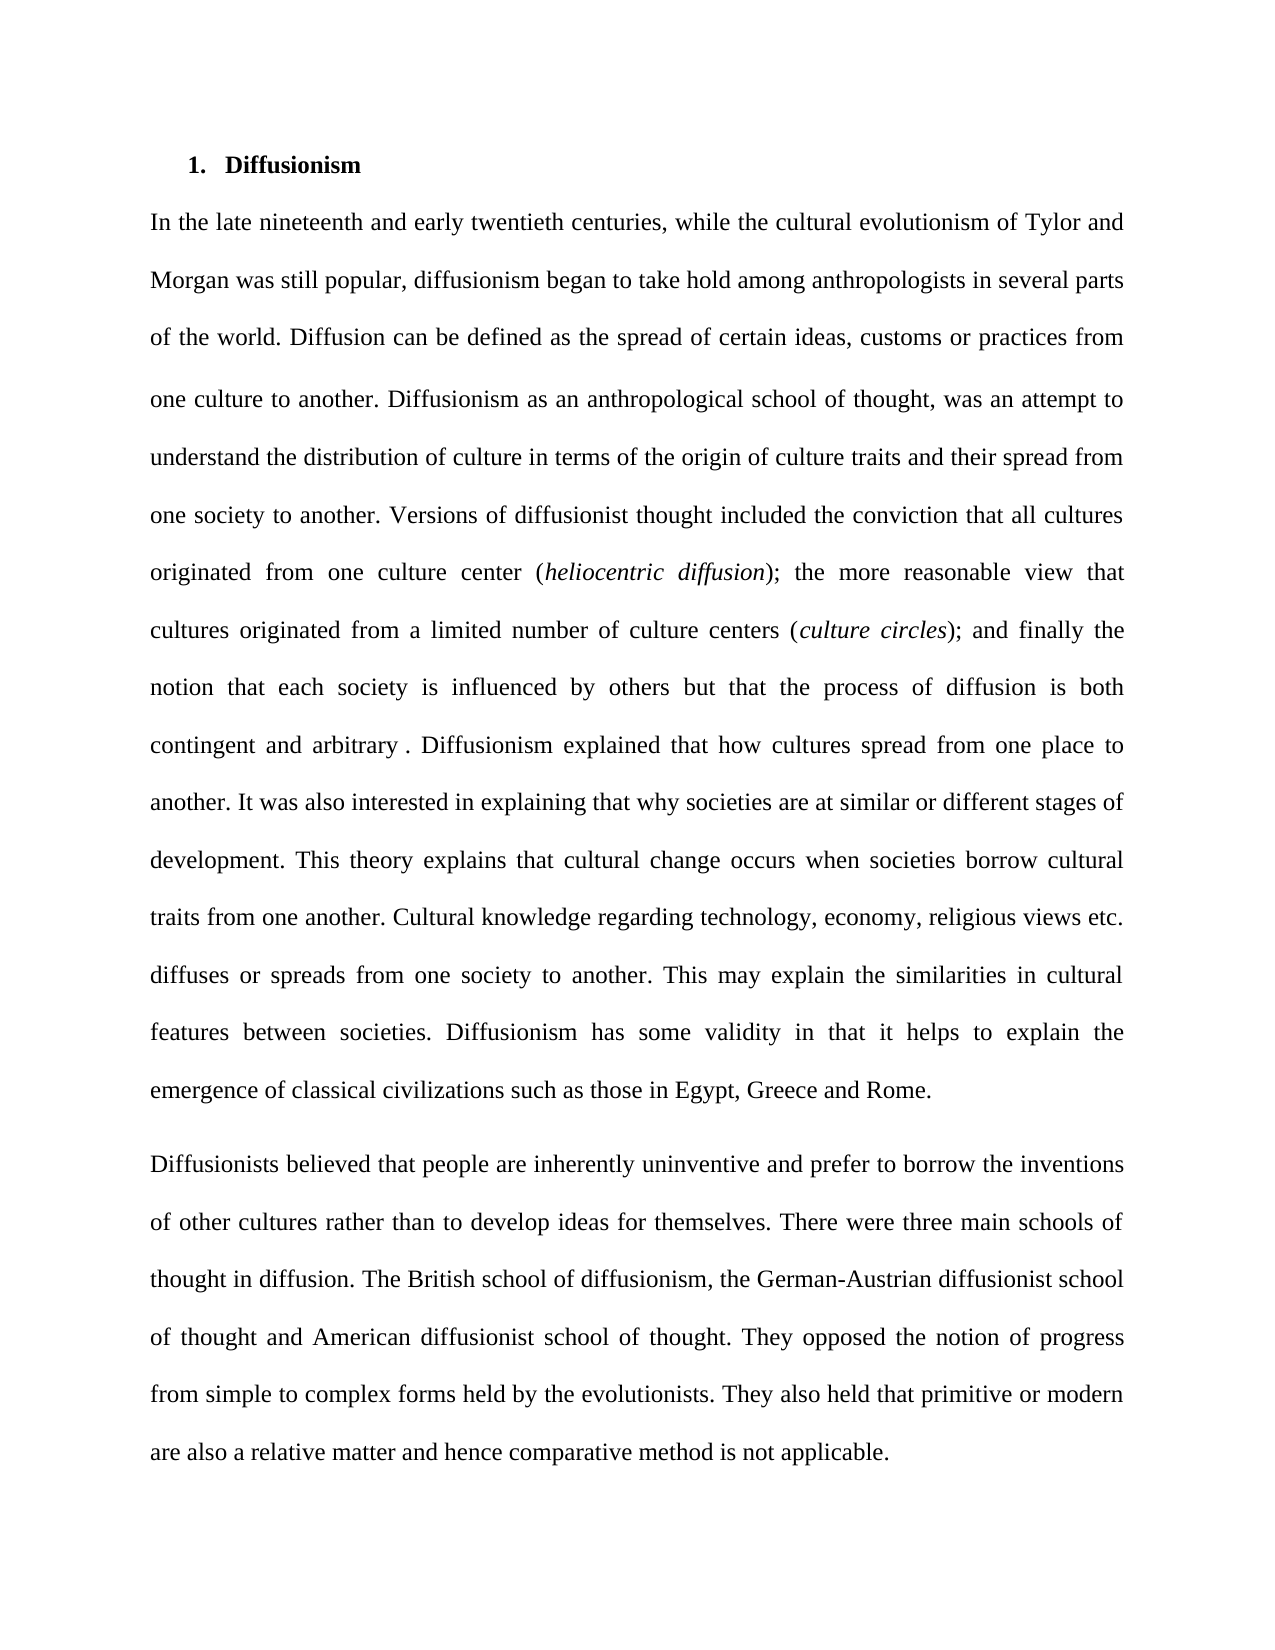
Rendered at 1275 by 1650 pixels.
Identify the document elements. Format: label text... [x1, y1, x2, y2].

text In the late nineteenth and early twentieth centuries, while the cultural evolutionism of Tylor and Morgan was still popular, diffusionism began to take hold among anthropologists in several parts of the world. Diffusion can be defined as the spread of certain ideas, customs or practices from one culture to another. Diffusionism as an anthropological school of thought, was an attempt to understand the distribution of culture in terms of the origin of culture traits and their spread from one society to another. Versions of diffusionist thought included the conviction that all cultures originated from one culture center (heliocentric diffusion); the more reasonable view that cultures originated from a limited number of culture centers (culture circles); and finally the notion that each society is influenced by others but that the process of diffusion is both contingent and arbitrary . Diffusionism explained that how cultures spread from one place to another. It was also interested in explaining that why societies are at similar or different stages of development. This theory explains that cultural change occurs when societies borrow cultural traits from one another. Cultural knowledge regarding technology, economy, religious views etc. diffuses or spreads from one society to another. This may explain the similarities in cultural features between societies. Diffusionism has some validity in that it helps to explain the emergence of classical civilizations such as those in Egypt, Greece and Rome. [150, 207, 1125, 1104]
list Diffusionism [187, 150, 1125, 179]
text Diffusionists believed that people are inherently uninventive and prefer to borrow the inventions of other cultures rather than to develop ideas for themselves. There were three main schools of thought in diffusion. The British school of diffusionism, the German-Austrian diffusionist school of thought and American diffusionist school of thought. They opposed the notion of progress from simple to complex forms held by the evolutionists. They also held that primitive or modern are also a relative matter and hence comparative method is not applicable. [150, 1149, 1125, 1465]
